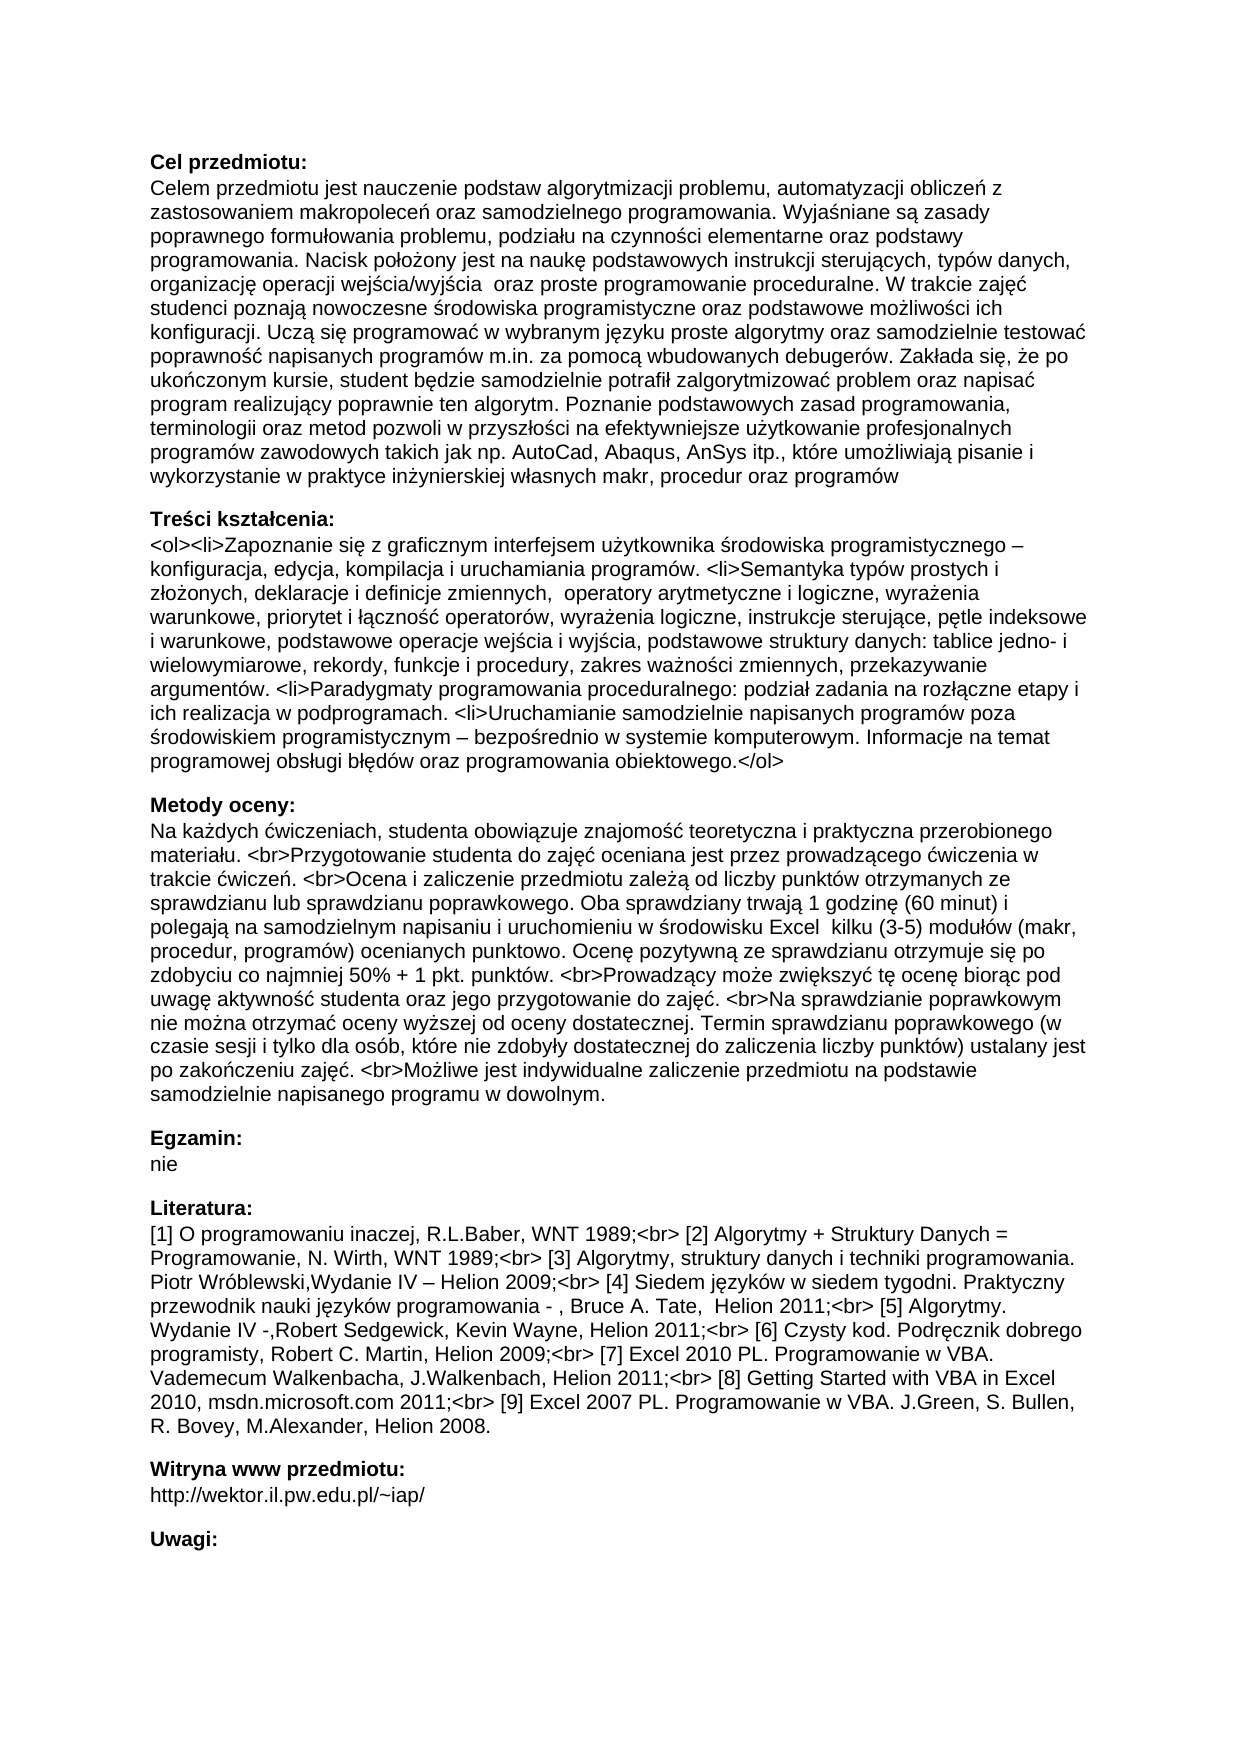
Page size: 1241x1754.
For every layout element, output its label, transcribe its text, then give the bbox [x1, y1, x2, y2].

text Treści kształcenia: [150, 507, 1090, 531]
text Egzamin: [150, 1126, 1090, 1150]
text Cel przedmiotu: [150, 150, 1090, 174]
text Witryna www przedmiotu: [150, 1457, 1090, 1481]
text [1] O programowaniu inaczej, R.L.Baber, WNT 1989;<br> [2] Algorytmy + Struktury Danych = Programowanie, N. Wirth, WNT 1989;<br> [3] Algorytmy, struktury danych i techniki programowania. Piotr Wróblewski,Wydanie IV – Helion 2009;<br> [4] Siedem języków w siedem tygodni. Praktyczny przewodnik nauki języków programowania - , Bruce A. Tate, Helion 2011;<br> [5] Algorytmy. Wydanie IV -,Robert Sedgewick, Kevin Wayne, Helion 2011;<br> [6] Czysty kod. Podręcznik dobrego programisty, Robert C. Martin, Helion 2009;<br> [7] Excel 2010 PL. Programowanie w VBA. Vademecum Walkenbacha, J.Walkenbach, Helion 2011;<br> [8] Getting Started with VBA in Excel 2010, msdn.microsoft.com 2011;<br> [9] Excel 2007 PL. Programowanie w VBA. J.Green, S. Bullen, R. Bovey, M.Alexander, Helion 2008. [150, 1222, 1090, 1437]
text http://wektor.il.pw.edu.pl/~iap/ [150, 1483, 1090, 1507]
text <ol><li>Zapoznanie się z graficznym interfejsem użytkownika środowiska programistycznego – konfiguracja, edycja, kompilacja i uruchamiania programów. <li>Semantyka typów prostych i złożonych, deklaracje i definicje zmiennych, operatory arytmetyczne i logiczne, wyrażenia warunkowe, priorytet i łączność operatorów, wyrażenia logiczne, instrukcje sterujące, pętle indeksowe i warunkowe, podstawowe operacje wejścia i wyjścia, podstawowe struktury danych: tablice jedno- i wielowymiarowe, rekordy, funkcje i procedury, zakres ważności zmiennych, przekazywanie argumentów. <li>Paradygmaty programowania proceduralnego: podział zadania na rozłączne etapy i ich realizacja w podprogramach. <li>Uruchamianie samodzielnie napisanych programów poza środowiskiem programistycznym – bezpośrednio w systemie komputerowym. Informacje na temat programowej obsługi błędów oraz programowania obiektowego.</ol> [150, 533, 1090, 773]
text Na każdych ćwiczeniach, studenta obowiązuje znajomość teoretyczna i praktyczna przerobionego materiału. <br>Przygotowanie studenta do zajęć oceniana jest przez prowadzącego ćwiczenia w trakcie ćwiczeń. <br>Ocena i zaliczenie przedmiotu zależą od liczby punktów otrzymanych ze sprawdzianu lub sprawdzianu poprawkowego. Oba sprawdziany trwają 1 godzinę (60 minut) i polegają na samodzielnym napisaniu i uruchomieniu w środowisku Excel kilku (3-5) modułów (makr, procedur, programów) ocenianych punktowo. Ocenę pozytywną ze sprawdzianu otrzymuje się po zdobyciu co najmniej 50% + 1 pkt. punktów. <br>Prowadzący może zwiększyć tę ocenę biorąc pod uwagę aktywność studenta oraz jego przygotowanie do zajęć. <br>Na sprawdzianie poprawkowym nie można otrzymać oceny wyższej od oceny dostatecznej. Termin sprawdzianu poprawkowego (w czasie sesji i tylko dla osób, które nie zdobyły dostatecznej do zaliczenia liczby punktów) ustalany jest po zakończeniu zajęć. <br>Możliwe jest indywidualne zaliczenie przedmiotu na podstawie samodzielnie napisanego programu w dowolnym. [150, 819, 1090, 1106]
text Celem przedmiotu jest nauczenie podstaw algorytmizacji problemu, automatyzacji obliczeń z zastosowaniem makropoleceń oraz samodzielnego programowania. Wyjaśniane są zasady poprawnego formułowania problemu, podziału na czynności elementarne oraz podstawy programowania. Nacisk położony jest na naukę podstawowych instrukcji sterujących, typów danych, organizację operacji wejścia/wyjścia oraz proste programowanie proceduralne. W trakcie zajęć studenci poznają nowoczesne środowiska programistyczne oraz podstawowe możliwości ich konfiguracji. Uczą się programować w wybranym języku proste algorytmy oraz samodzielnie testować poprawność napisanych programów m.in. za pomocą wbudowanych debugerów. Zakłada się, że po ukończonym kursie, student będzie samodzielnie potrafił zalgorytmizować problem oraz napisać program realizujący poprawnie ten algorytm. Poznanie podstawowych zasad programowania, terminologii oraz metod pozwoli w przyszłości na efektywniejsze użytkowanie profesjonalnych programów zawodowych takich jak np. AutoCad, Abaqus, AnSys itp., które umożliwiają pisanie i wykorzystanie w praktyce inżynierskiej własnych makr, procedur oraz programów [150, 176, 1090, 487]
text Literatura: [150, 1196, 1090, 1220]
text nie [150, 1152, 1090, 1176]
text Uwagi: [150, 1527, 1090, 1551]
text Metody oceny: [150, 793, 1090, 817]
